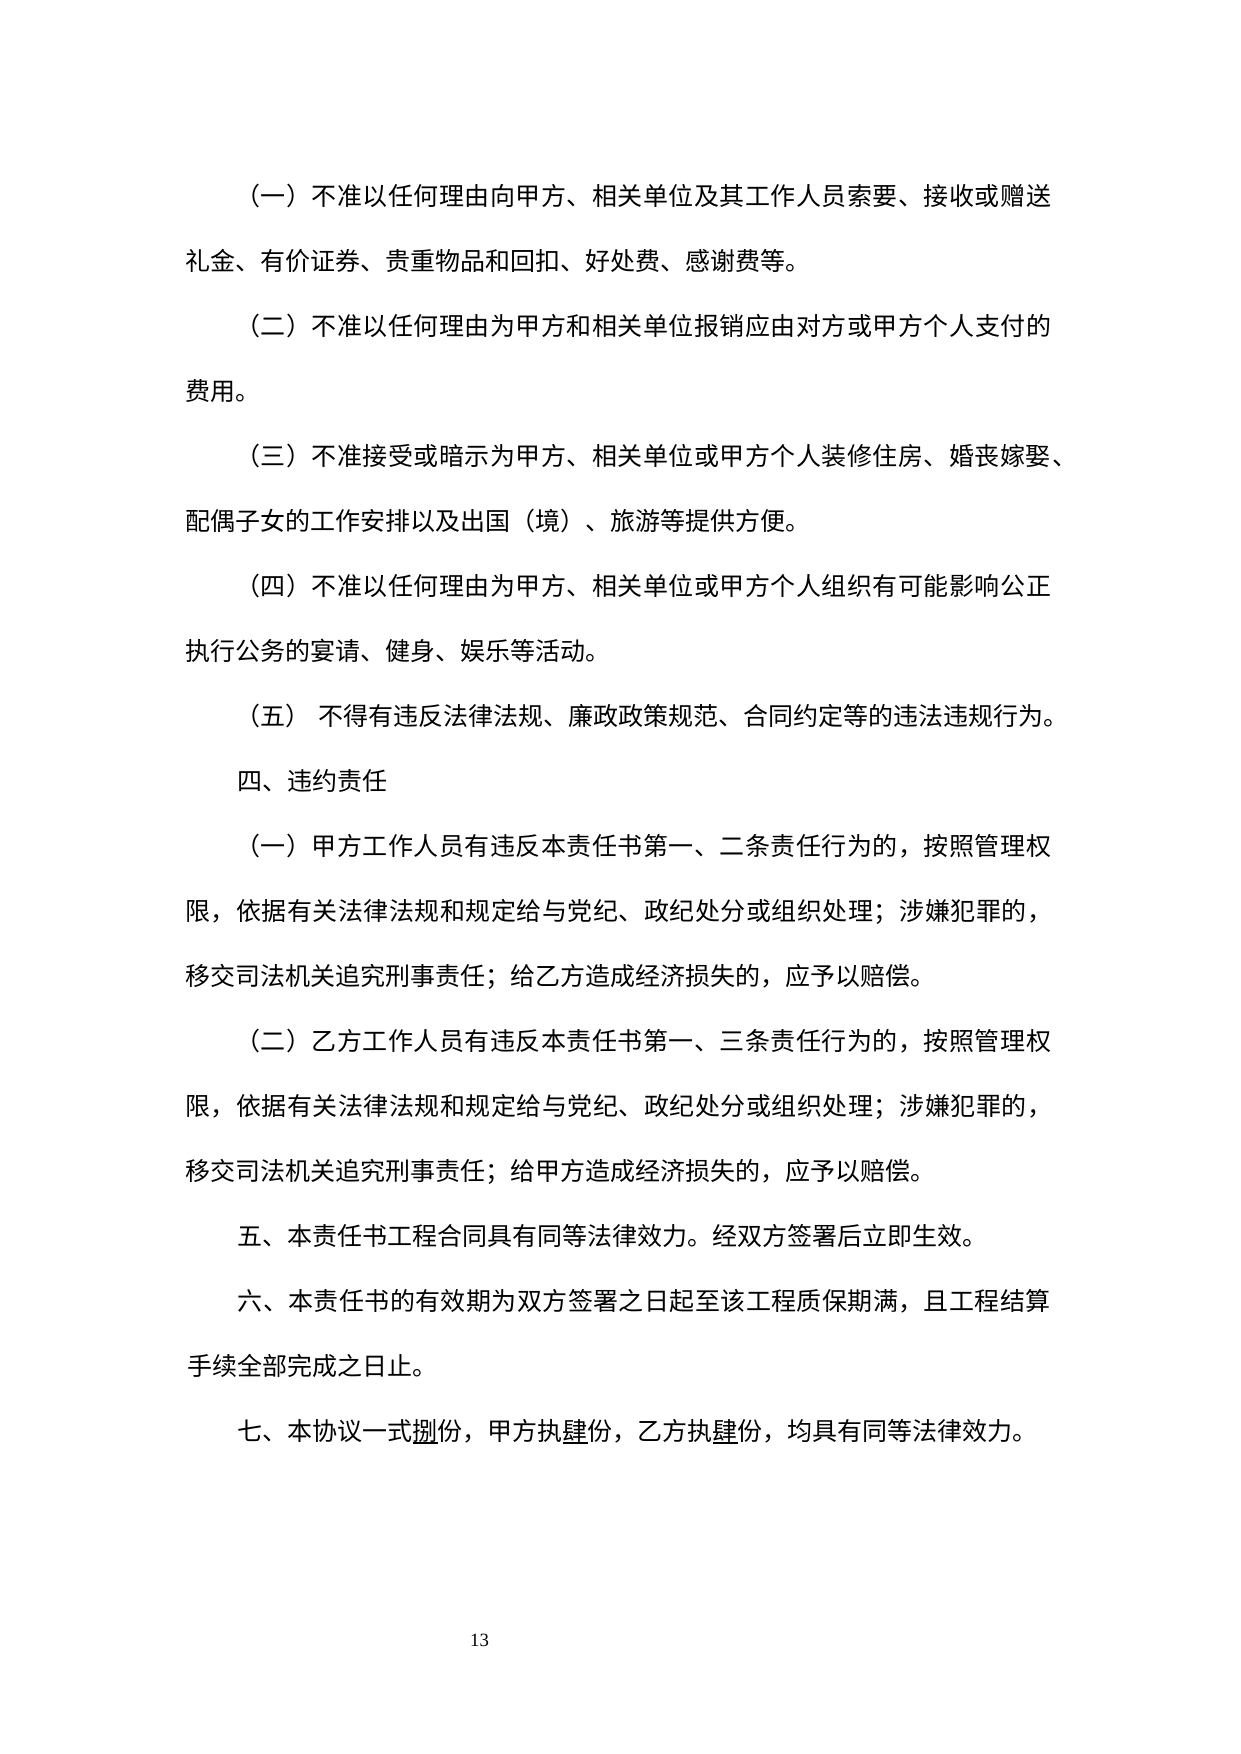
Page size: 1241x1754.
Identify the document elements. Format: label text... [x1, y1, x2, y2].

list 不得有违反法律法规、廉政政策规范、合同约定等的违法违规行为。 [235, 682, 1053, 747]
text （一）不准以任何理由向甲方、相关单位及其工作人员索要、接收或赠送礼金、有价证券、贵重物品和回扣、好处费、感谢费等。 [185, 162, 1053, 292]
text （二）乙方工作人员有违反本责任书第一、三条责任行为的，按照管理权限，依据有关法律法规和规定给与党纪、政纪处分或组织处理；涉嫌犯罪的，移交司法机关追究刑事责任；给甲方造成经济损失的，应予以赔偿。 [185, 1007, 1053, 1202]
text （一）甲方工作人员有违反本责任书第一、二条责任行为的，按照管理权限，依据有关法律法规和规定给与党纪、政纪处分或组织处理；涉嫌犯罪的，移交司法机关追究刑事责任；给乙方造成经济损失的，应予以赔偿。 [185, 812, 1053, 1007]
text （三）不准接受或暗示为甲方、相关单位或甲方个人装修住房、婚丧嫁娶、配偶子女的工作安排以及出国（境）、旅游等提供方便。 [185, 422, 1053, 552]
text 六、本责任书的有效期为双方签署之日起至该工程质保期满，且工程结算手续全部完成之日止。 [187, 1267, 1053, 1397]
text （二）不准以任何理由为甲方和相关单位报销应由对方或甲方个人支付的费用。 [185, 292, 1053, 422]
text 五、本责任书工程合同具有同等法律效力。经双方签署后立即生效。 [187, 1202, 1053, 1267]
text 七、本协议一式捌份，甲方执肆份，乙方执肆份，均具有同等法律效力。 [187, 1397, 1053, 1462]
text （四）不准以任何理由为甲方、相关单位或甲方个人组织有可能影响公正执行公务的宴请、健身、娱乐等活动。 [185, 552, 1053, 682]
text 四、违约责任 [187, 747, 1053, 812]
